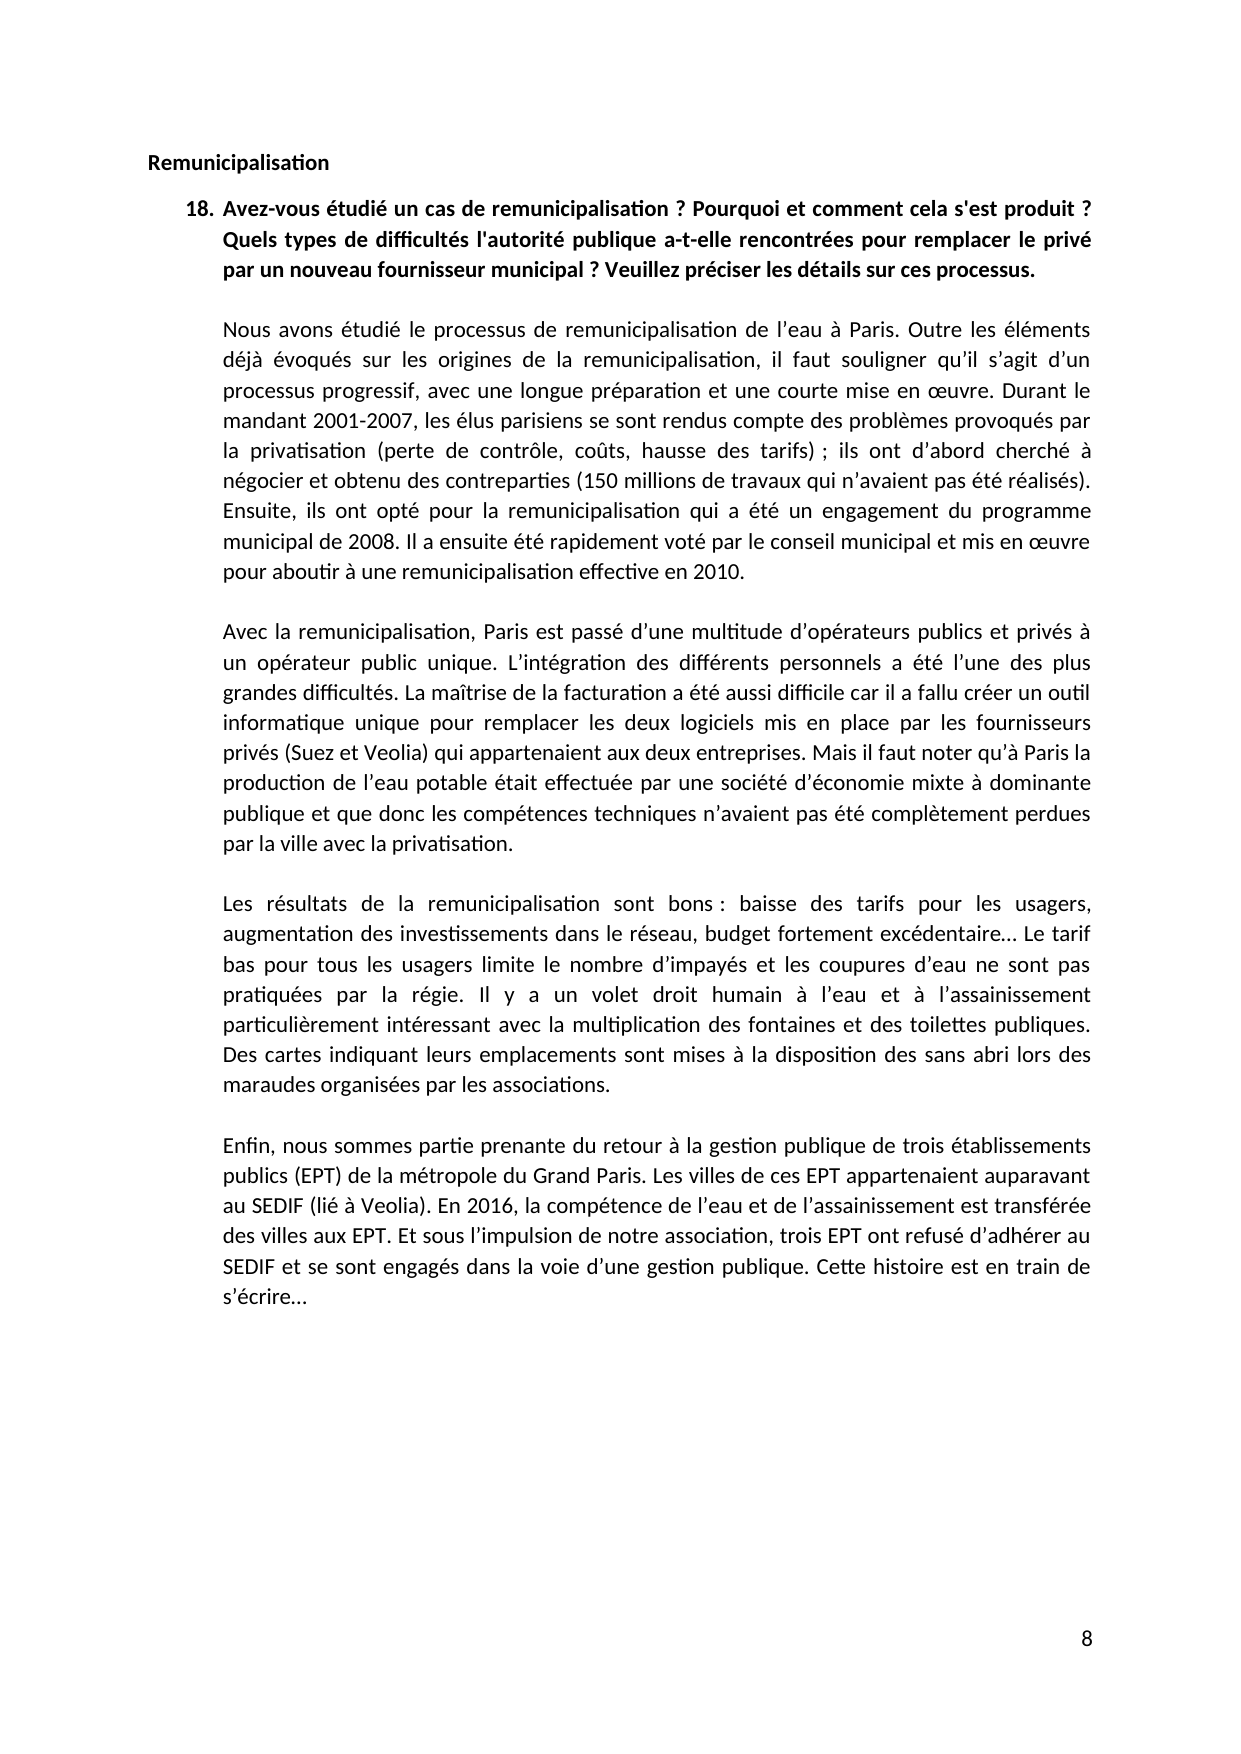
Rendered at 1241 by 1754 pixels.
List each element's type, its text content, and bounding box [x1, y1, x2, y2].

list Nous avons étudié le processus de remunicipalisation de l’eau à Paris. Outre les éléments déjà évoqués sur les origines de la remunicipalisation, il faut souligner qu’il s’agit d’un processus progressif, avec une longue préparation et une courte mise en œuvre. Durant le mandant 2001-2007, les élus parisiens se sont rendus compte des problèmes provoqués par la privatisation (perte de contrôle, coûts, hausse des tarifs) ; ils ont d’abord cherché à négocier et obtenu des contreparties (150 millions de travaux qui n’avaient pas été réalisés). Ensuite, ils ont opté pour la remunicipalisation qui a été un engagement du programme municipal de 2008. Il a ensuite été rapidement voté par le conseil municipal et mis en œuvre pour aboutir à une remunicipalisation effective en 2010. [223, 315, 1093, 585]
list Les résultats de la remunicipalisation sont bons : baisse des tarifs pour les usagers, augmentation des investissements dans le réseau, budget fortement excédentaire… Le tarif bas pour tous les usagers limite le nombre d’impayés et les coupures d’eau ne sont pas pratiquées par la régie. Il y a un volet droit humain à l’eau et à l’assainissement particulièrement intéressant avec la multiplication des fontaines et des toilettes publiques. Des cartes indiquant leurs emplacements sont mises à la disposition des sans abri lors des maraudes organisées par les associations. [223, 889, 1093, 1098]
list Enfin, nous sommes partie prenante du retour à la gestion publique de trois établissements publics (EPT) de la métropole du Grand Paris. Les villes de ces EPT appartenaient auparavant au SEDIF (lié à Veolia). En 2016, la compétence de l’eau et de l’assainissement est transférée des villes aux EPT. Et sous l’impulsion de notre association, trois EPT ont refusé d’adhérer au SEDIF et se sont engagés dans la voie d’une gestion publique. Cette histoire est en train de s’écrire… [223, 1131, 1093, 1310]
list Avez-vous étudié un cas de remunicipalisation ? Pourquoi et comment cela s'est produit ? Quels types de difficultés l'autorité publique a-t-elle rencontrées pour remplacer le privé par un nouveau fournisseur municipal ? Veuillez préciser les détails sur ces processus. [185, 194, 1093, 283]
text Remunicipalisation [148, 148, 1093, 176]
list Avec la remunicipalisation, Paris est passé d’une multitude d’opérateurs publics et privés à un opérateur public unique. L’intégration des différents personnels a été l’une des plus grandes difficultés. La maîtrise de la facturation a été aussi difficile car il a fallu créer un outil informatique unique pour remplacer les deux logiciels mis en place par les fournisseurs privés (Suez et Veolia) qui appartenaient aux deux entreprises. Mais il faut noter qu’à Paris la production de l’eau potable était effectuée par une société d’économie mixte à dominante publique et que donc les compétences techniques n’avaient pas été complètement perdues par la ville avec la privatisation. [223, 617, 1093, 857]
